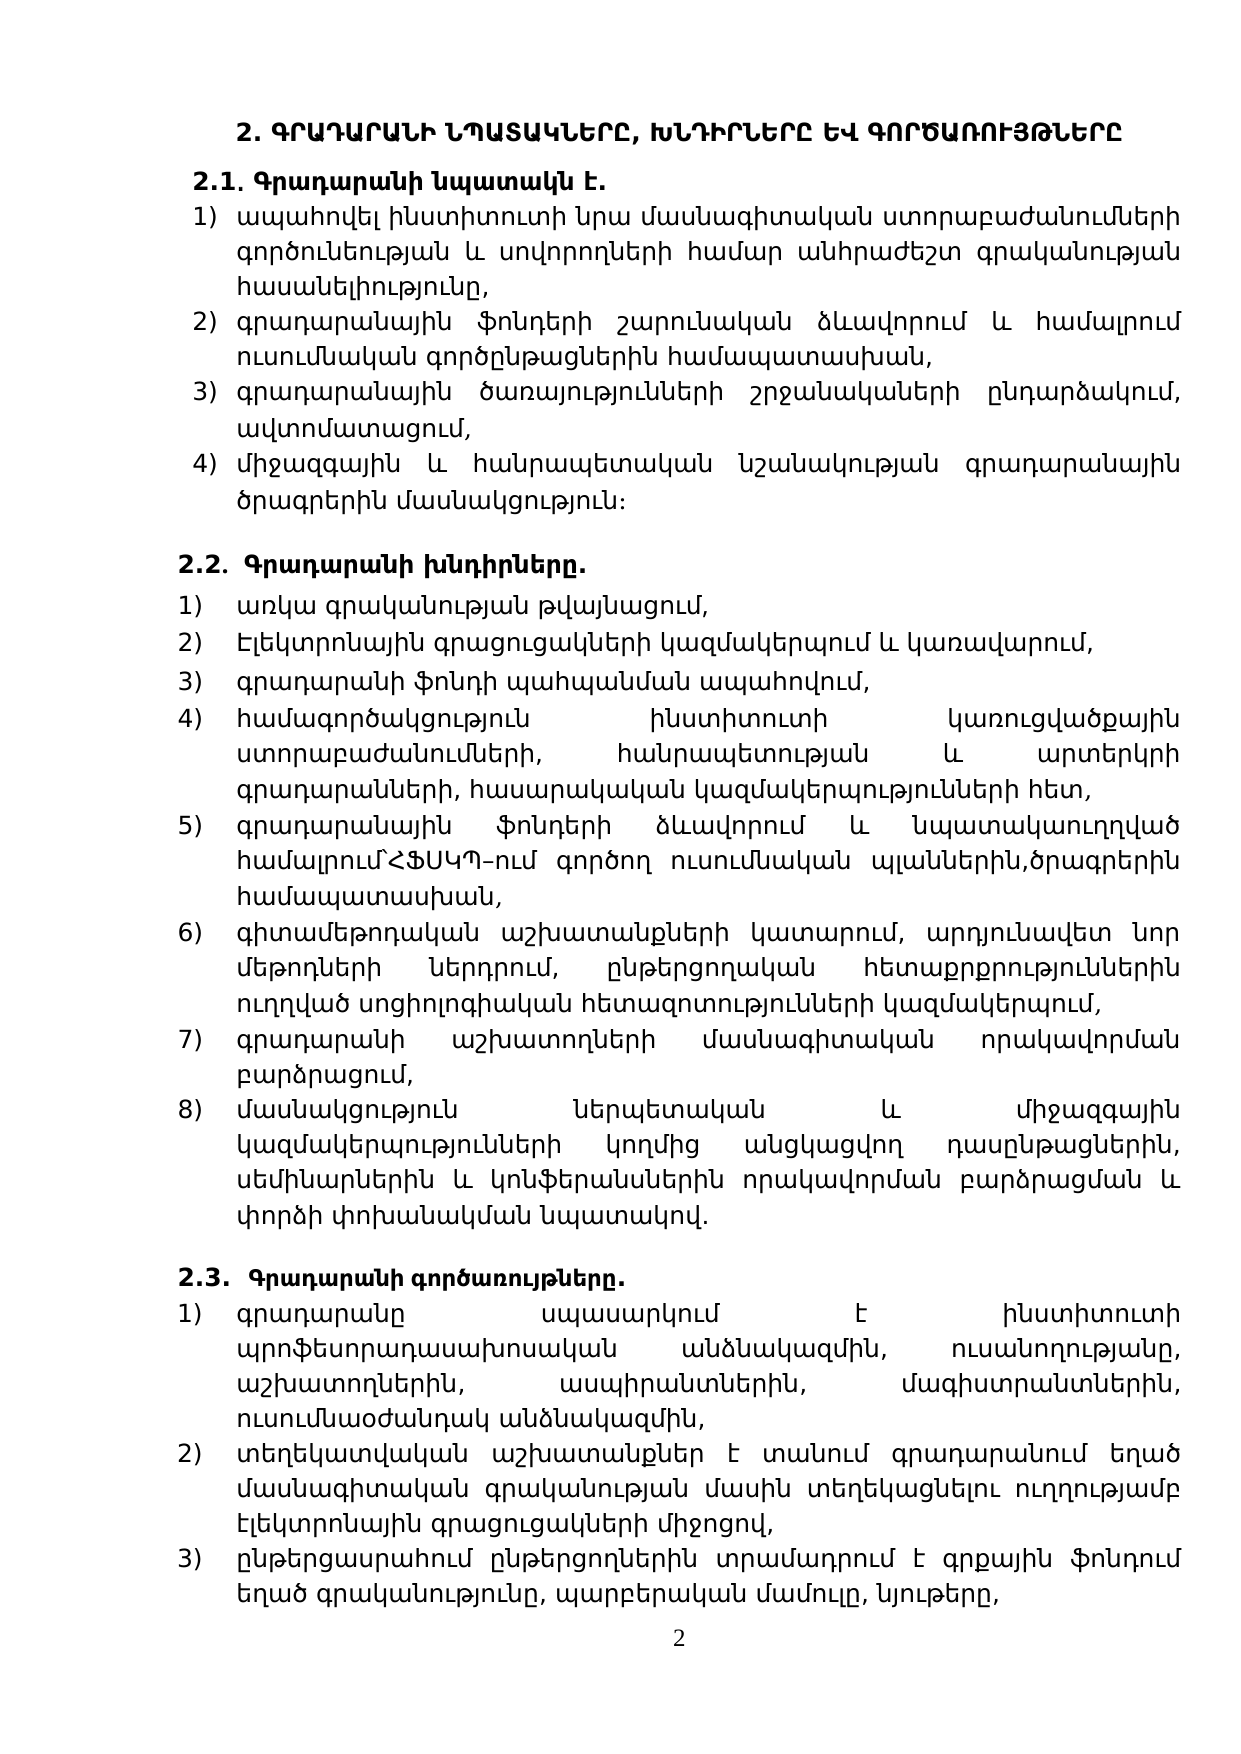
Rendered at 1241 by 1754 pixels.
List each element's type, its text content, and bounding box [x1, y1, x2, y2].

list գիտամեթոդական աշխատանքների կատարում, արդյունավետ նոր մեթոդների ներդրում, ընթերցողական հետաքրքրություններին ուղղված սոցիոլոգիական հետազոտությունների կազմակերպում, [177, 918, 1181, 1019]
list գրադարանի ֆոնդի պահպանման ապահովում, [177, 663, 1181, 697]
subtitle 2. ԳՐԱԴԱՐԱՆԻ ՆՊԱՏԱԿՆԵՐԸ, ԽՆԴԻՐՆԵՐԸ ԵՎ ԳՈՐԾԱՌՈՒՅԹՆԵՐԸ [177, 118, 1181, 147]
list միջազգային և հանրապետական նշանակության գրադարանային ծրագրերին մասնակցություն: [192, 449, 1181, 515]
list մասնակցություն ներպետական և միջազգային կազմակերպությունների կողմից անցկացվող դասընթացներին, սեմինարներին և կոնֆերանսներին որակավորման բարձրացման և փորձի փոխանակման նպատակով․ [177, 1095, 1181, 1231]
subtitle տեղեկատվական աշխատանքներ է տանում գրադարանում եղած մասնագիտական գրականության մասին տեղեկացնելու ուղղությամբ էլեկտրոնային գրացուցակների միջոցով, [177, 1439, 1181, 1538]
text 2.3. Գրադարանի գործառույթները. [177, 1262, 1181, 1293]
list Էլեկտրոնային գրացուցակների կազմակերպում և կառավարում, [177, 628, 1181, 657]
subtitle ապահովել ինստիտուտի նրա մասնագիտական ստորաբաժանումների գործունեության և սովորողների համար անհրաժեշտ գրականության հասանելիությունը, [192, 202, 1181, 302]
subtitle 2.1․ Գրադարանի նպատակն է. [192, 166, 1181, 196]
list համագործակցություն ինստիտուտի կառուցվածքային ստորաբաժանումների, հանրապետության և արտերկրի գրադարանների, հասարակական կազմակերպությունների հետ, [177, 704, 1181, 805]
list գրադարանի աշխատողների մասնագիտական որակավորման բարձրացում, [177, 1025, 1181, 1089]
list գրադարանային ֆոնդերի ձևավորում և նպատակաուղղված համալրում՝ՀՖՍԿՊ–ում գործող ուսումնական պլաններին,ծրագրերին համապատասխան, [177, 811, 1181, 912]
list առկա գրականության թվայնացում, [177, 587, 1181, 621]
list գրադարանային ֆոնդերի շարունական ձևավորում և համալրում ուսումնական գործընթացներին համապատասխան, [192, 307, 1181, 372]
list գրադարանային ծառայությունների շրջանակաների ընդարձակում, ավտոմատացում, [192, 377, 1181, 443]
subtitle 2.2. Գրադարանի խնդիրները. [177, 546, 1181, 581]
subtitle գրադարանը սպասարկում է ինստիտուտի պրոֆեսորադասախոսական անձնակազմին, ուսանողությանը, աշխատողներին, ասպիրանտներին, մագիստրանտներին, ուսումնաօժանդակ անձնակազմին, [177, 1299, 1181, 1433]
subtitle ընթերցասրահում ընթերցողներին տրամադրում է գրքային ֆոնդում եղած գրականությունը, պարբերական մամուլը, նյութերը, [177, 1544, 1181, 1608]
